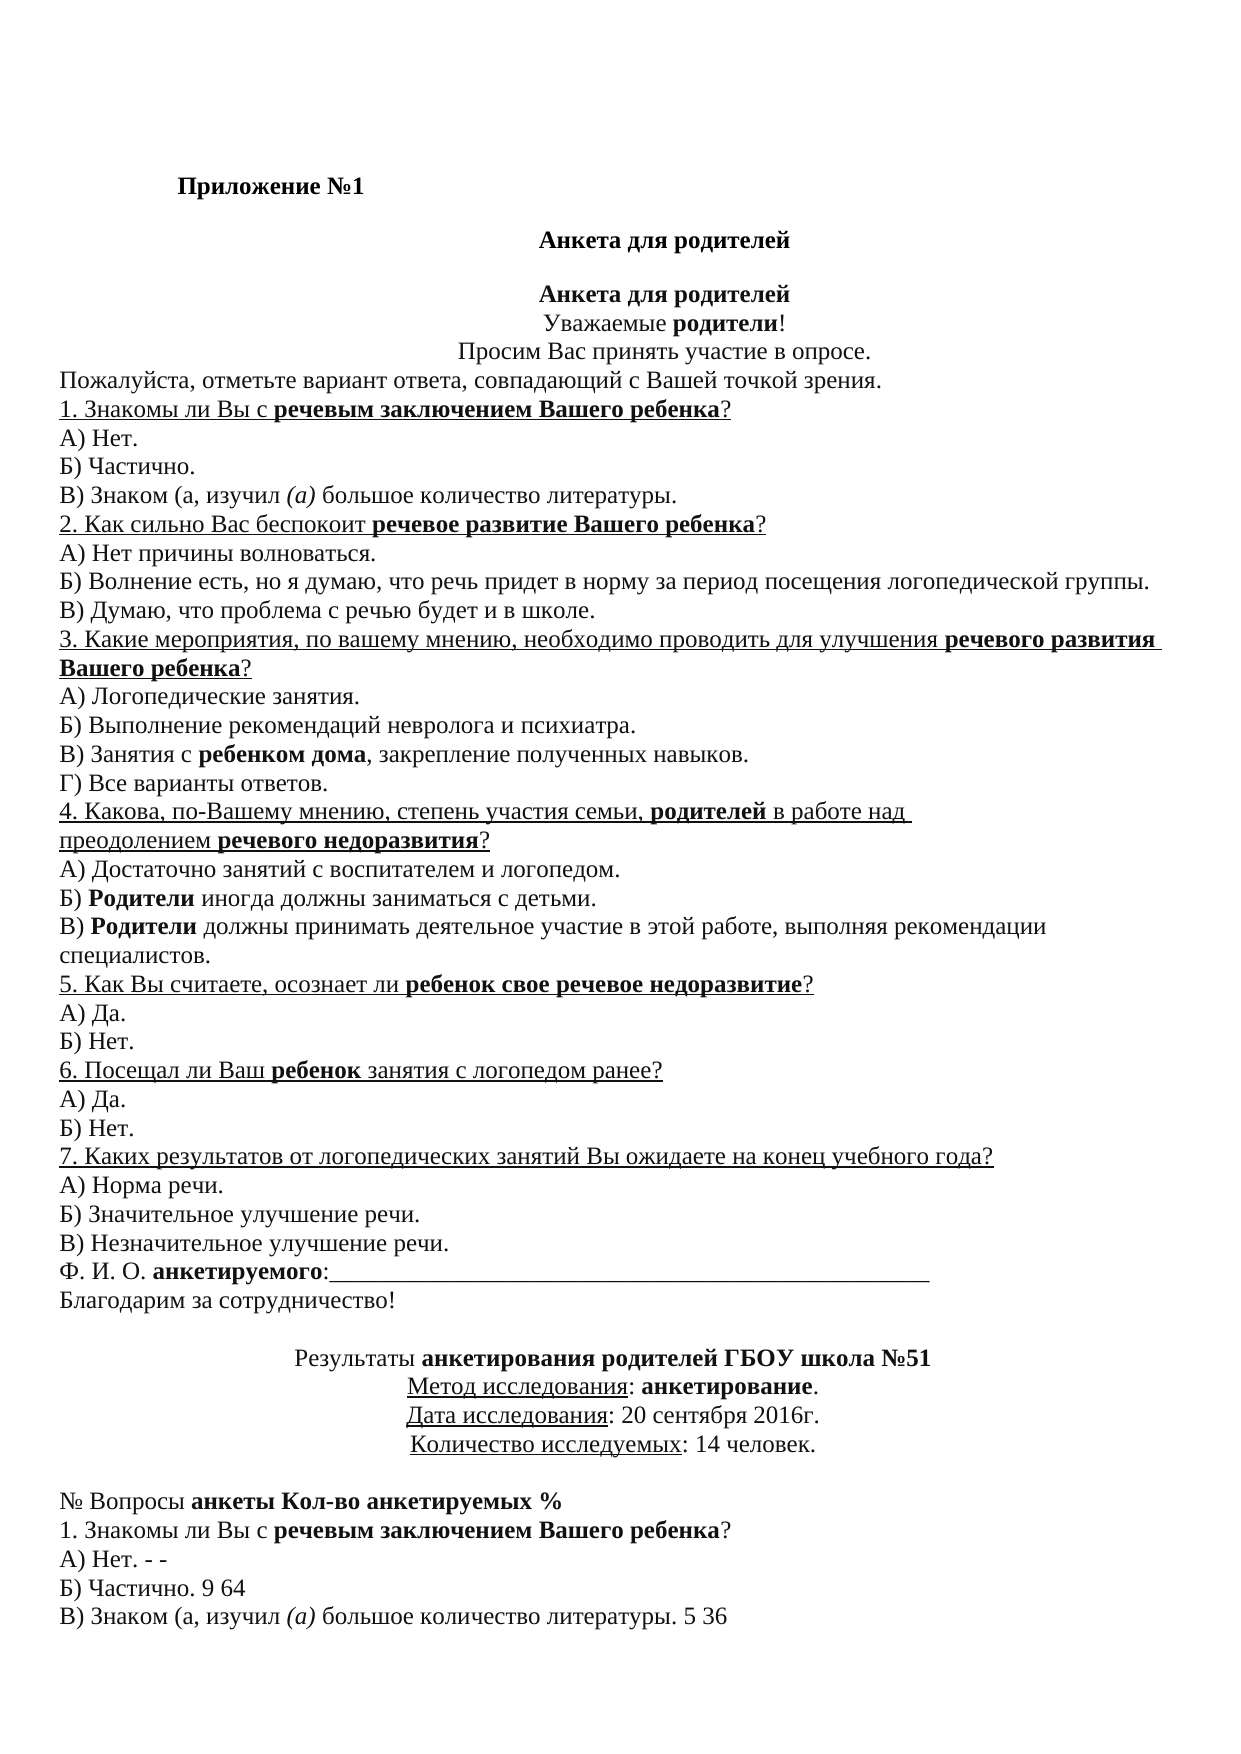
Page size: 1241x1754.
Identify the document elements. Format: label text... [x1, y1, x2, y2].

text Анкета для родителей [177, 225, 1152, 254]
text А) Нет. [59, 423, 1167, 451]
text В) Родители должны принимать деятельное участие в этой работе, выполняя рекомендации специалистов. [59, 911, 1167, 969]
text 3. Какие мероприятия, по вашему мнению, необходимо проводить для улучшения речевого развития Вашего ребенка? [59, 624, 1167, 681]
text Б) Выполнение рекомендаций невролога и психиатра. [59, 710, 1167, 739]
text Результаты анкетирования родителей ГБОУ школа №51 [59, 1343, 1167, 1371]
text А) Достаточно занятий с воспитателем и логопедом. [59, 854, 1167, 883]
text Пожалуйста, отметьте вариант ответа, совпадающий с Вашей точкой зрения. [59, 365, 1167, 394]
text Благодарим за сотрудничество! [59, 1285, 1167, 1314]
text А) Нет. - - [59, 1544, 1167, 1573]
text В) Думаю, что проблема с речью будет и в школе. [59, 595, 1167, 624]
text В) Знаком (а, изучил (а) большое количество литературы. 5 36 [59, 1601, 1167, 1630]
text В) Незначительное улучшение речи. [59, 1228, 1167, 1256]
text Б) Нет. [59, 1026, 1167, 1055]
text 1. Знакомы ли Вы с речевым заключением Вашего ребенка? [59, 394, 1167, 423]
text Г) Все варианты ответов. [59, 768, 1167, 796]
text Уважаемые родители! [177, 308, 1152, 336]
text Просим Вас принять участие в опросе. [177, 336, 1152, 365]
text Б) Частично. 9 64 [59, 1573, 1167, 1601]
text Приложение №1 [177, 171, 1152, 200]
text 2. Как сильно Вас беспокоит речевое развитие Вашего ребенка? [59, 509, 1167, 538]
text Метод исследования: анкетирование. [59, 1371, 1167, 1400]
text 7. Каких результатов от логопедических занятий Вы ожидаете на конец учебного года? [59, 1141, 1167, 1170]
text 6. Посещал ли Ваш ребенок занятия с логопедом ранее? [59, 1055, 1167, 1084]
text В) Занятия с ребенком дома, закрепление полученных навыков. [59, 739, 1167, 768]
text Б) Частично. [59, 451, 1167, 480]
text 1. Знакомы ли Вы с речевым заключением Вашего ребенка? [59, 1515, 1167, 1544]
text Анкета для родителей [177, 279, 1152, 308]
text № Вопросы анкеты Кол-во анкетируемых % [59, 1486, 1167, 1515]
text А) Да. [59, 1084, 1167, 1113]
text Б) Нет. [59, 1113, 1167, 1141]
text Б) Значительное улучшение речи. [59, 1199, 1167, 1228]
text В) Знаком (а, изучил (а) большое количество литературы. [59, 480, 1167, 509]
text А) Нет причины волноваться. [59, 538, 1167, 566]
text А) Да. [59, 998, 1167, 1026]
text Ф. И. О. анкетируемого:________________________________________________ [59, 1256, 1167, 1285]
text 5. Как Вы считаете, осознает ли ребенок свое речевое недоразвитие? [59, 969, 1167, 998]
text А) Логопедические занятия. [59, 681, 1167, 710]
text Б) Родители иногда должны заниматься с детьми. [59, 883, 1167, 911]
text Количество исследуемых: 14 человек. [59, 1429, 1167, 1458]
text 4. Какова, по-Вашему мнению, степень участия семьи, родителей в работе над преодолением речевого недоразвития? [59, 796, 1167, 854]
text А) Норма речи. [59, 1170, 1167, 1199]
text Б) Волнение есть, но я думаю, что речь придет в норму за период посещения логопедической группы. [59, 566, 1167, 595]
text Дата исследования: 20 сентября 2016г. [59, 1400, 1167, 1429]
